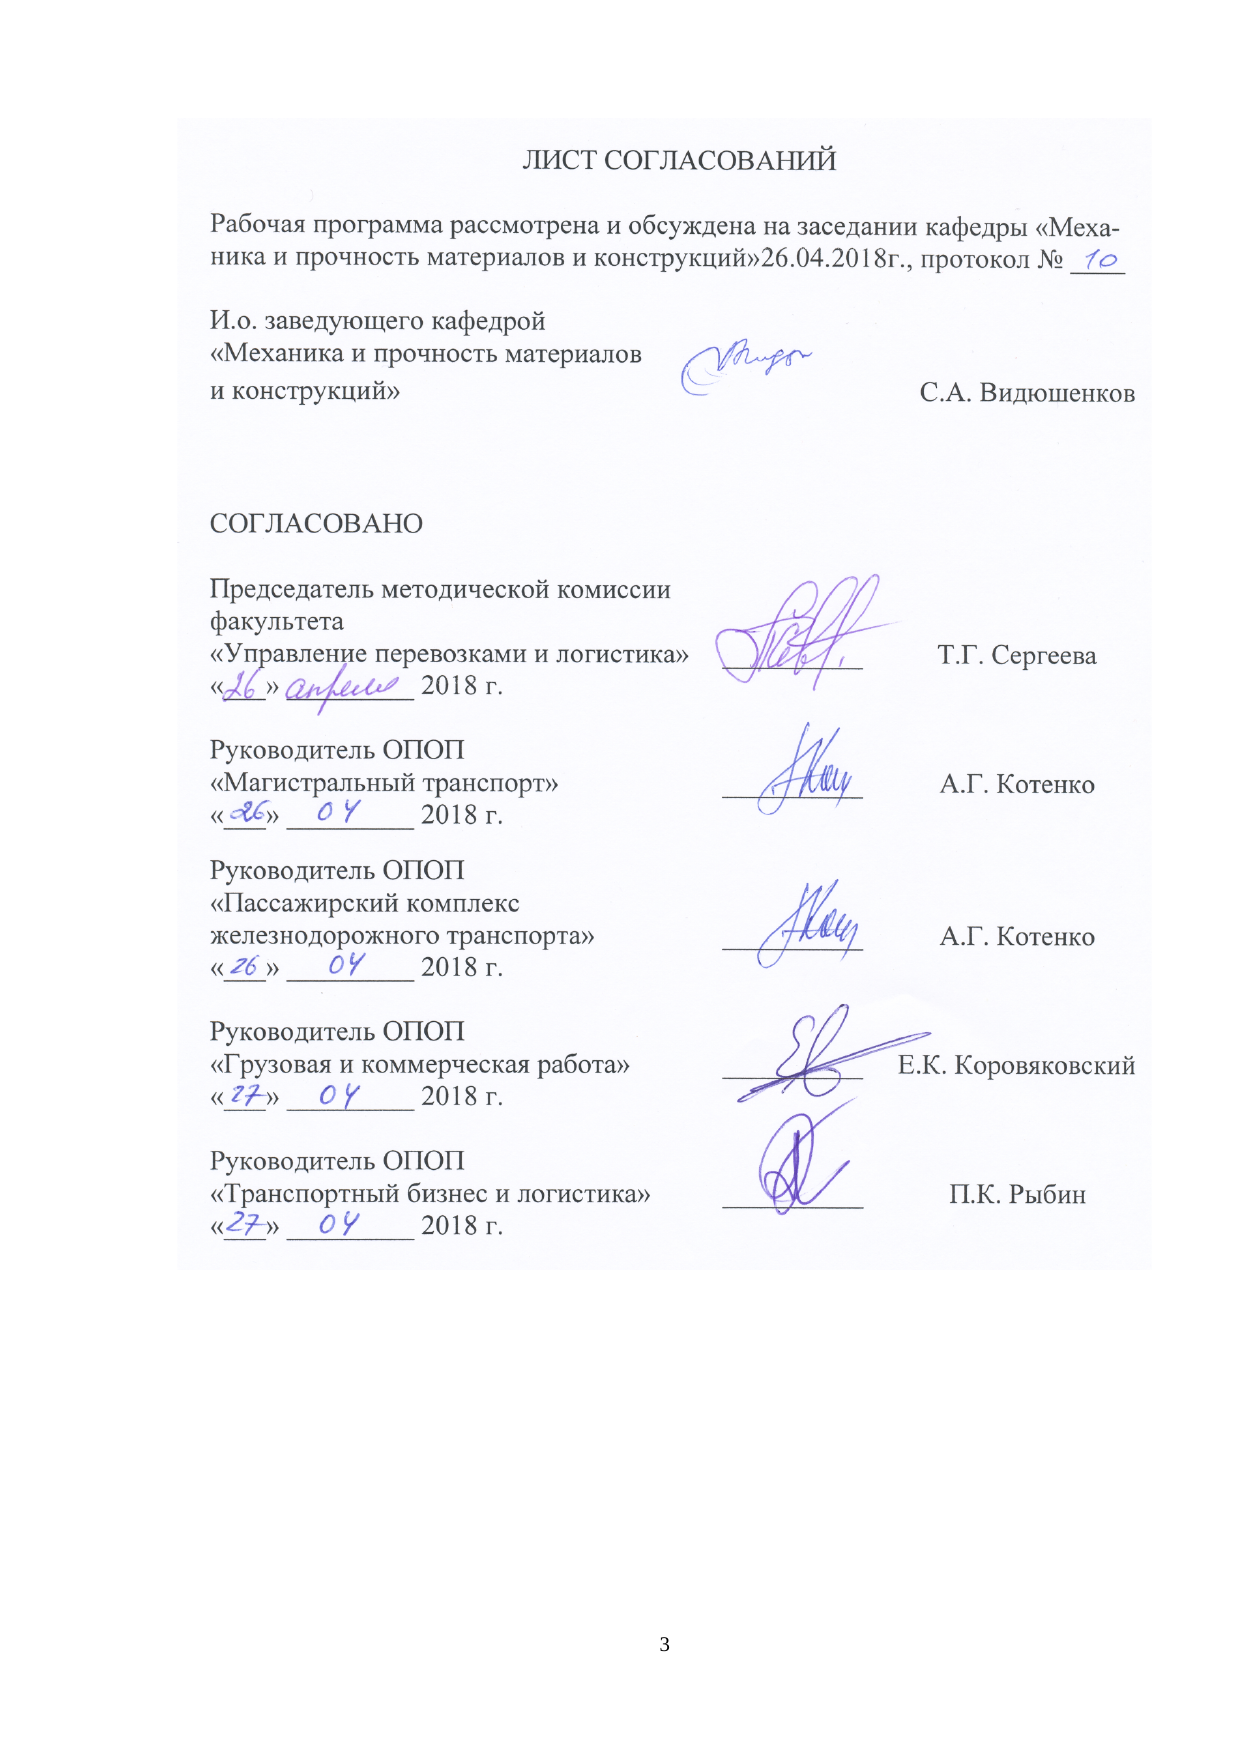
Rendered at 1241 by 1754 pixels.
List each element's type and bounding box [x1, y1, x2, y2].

picture [177, 118, 1152, 1270]
